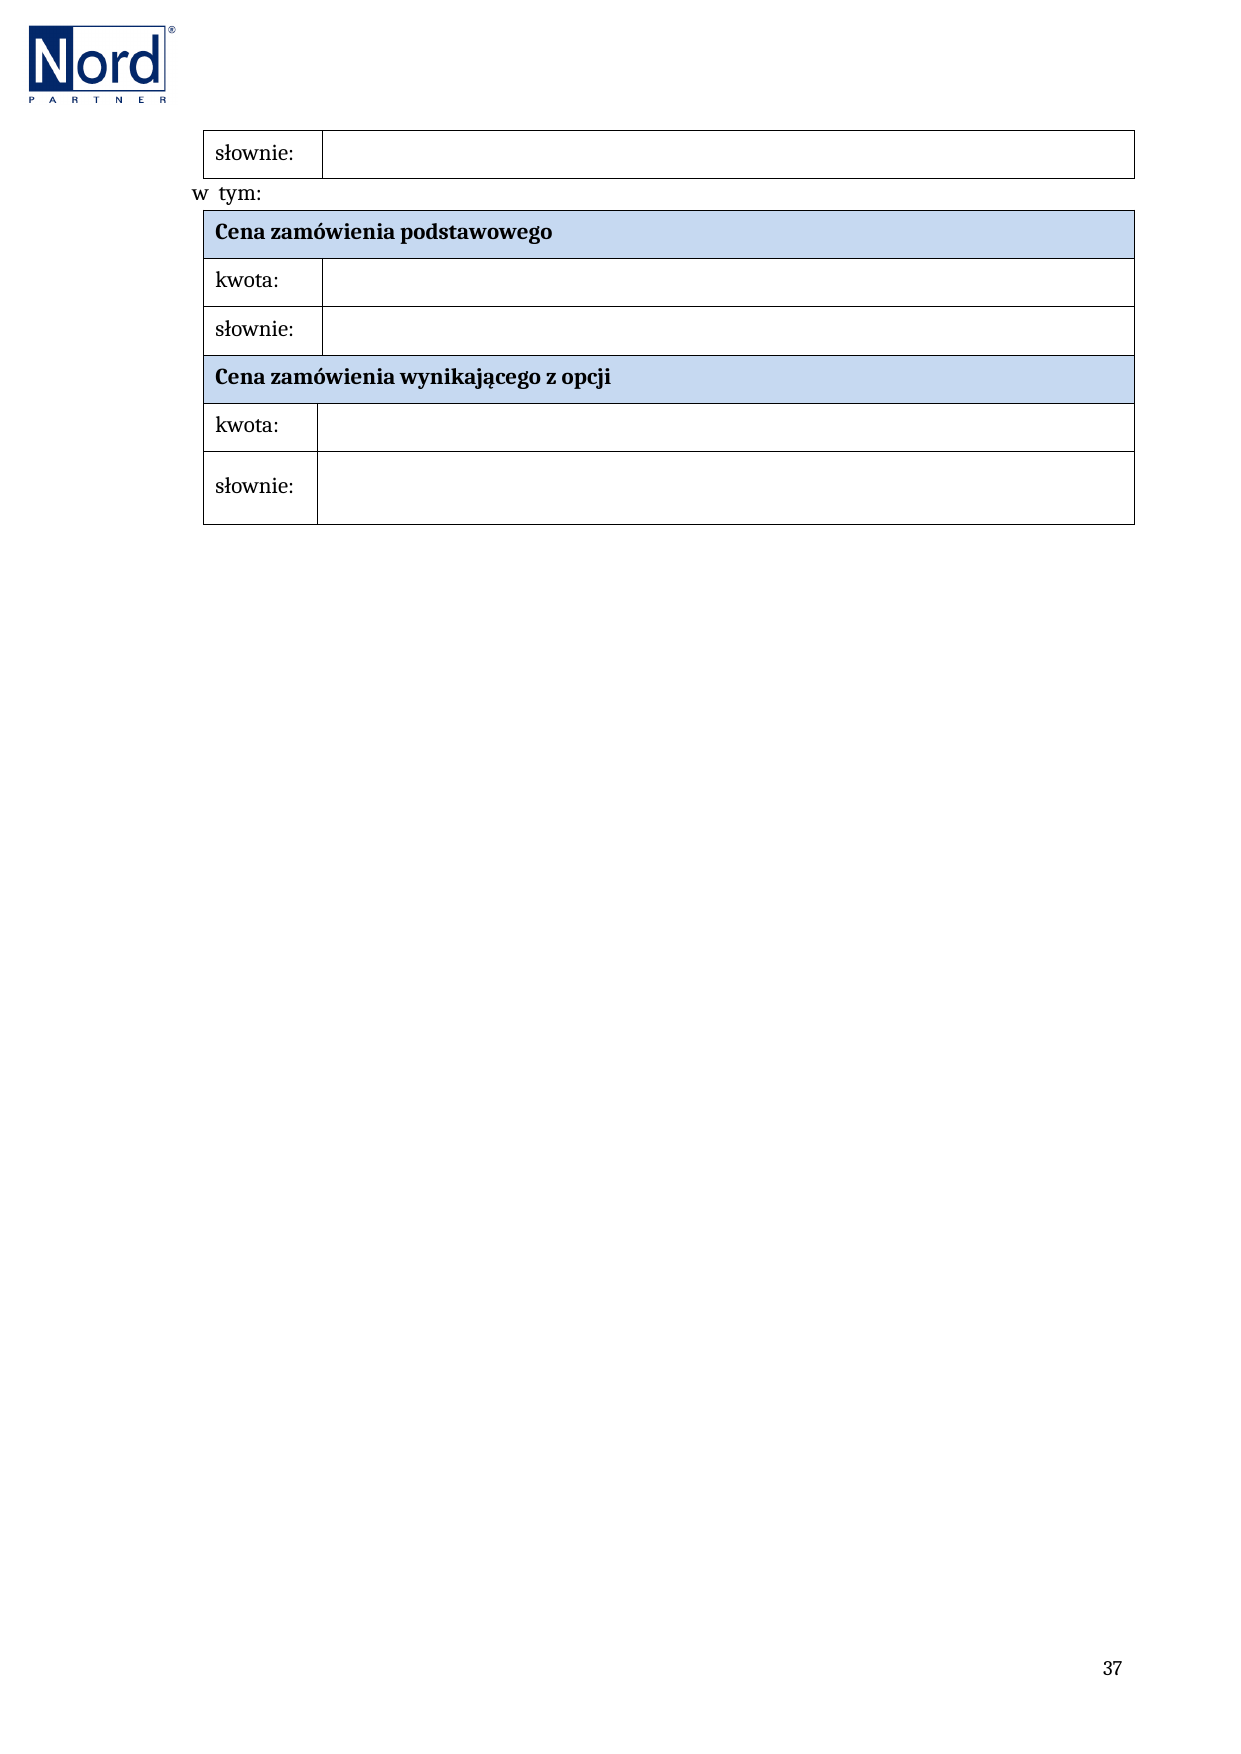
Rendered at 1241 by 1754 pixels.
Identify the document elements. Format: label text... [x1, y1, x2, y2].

table_header Cena zamówienia podstawowego [204, 211, 1134, 258]
table_cell słownie: [204, 131, 322, 178]
table_cell [323, 131, 1134, 178]
picture [22, 23, 179, 105]
text w tym: [148, 179, 1122, 206]
table_cell [323, 259, 1134, 306]
table_cell kwota: [204, 404, 317, 451]
table_cell [318, 404, 1134, 451]
table_cell słownie: [204, 452, 317, 524]
table_cell słownie: [204, 307, 322, 354]
table_cell [318, 452, 1134, 524]
table_cell Cena zamówienia wynikającego z opcji [204, 356, 1134, 403]
table_cell kwota: [204, 259, 322, 306]
table_cell [323, 307, 1134, 354]
